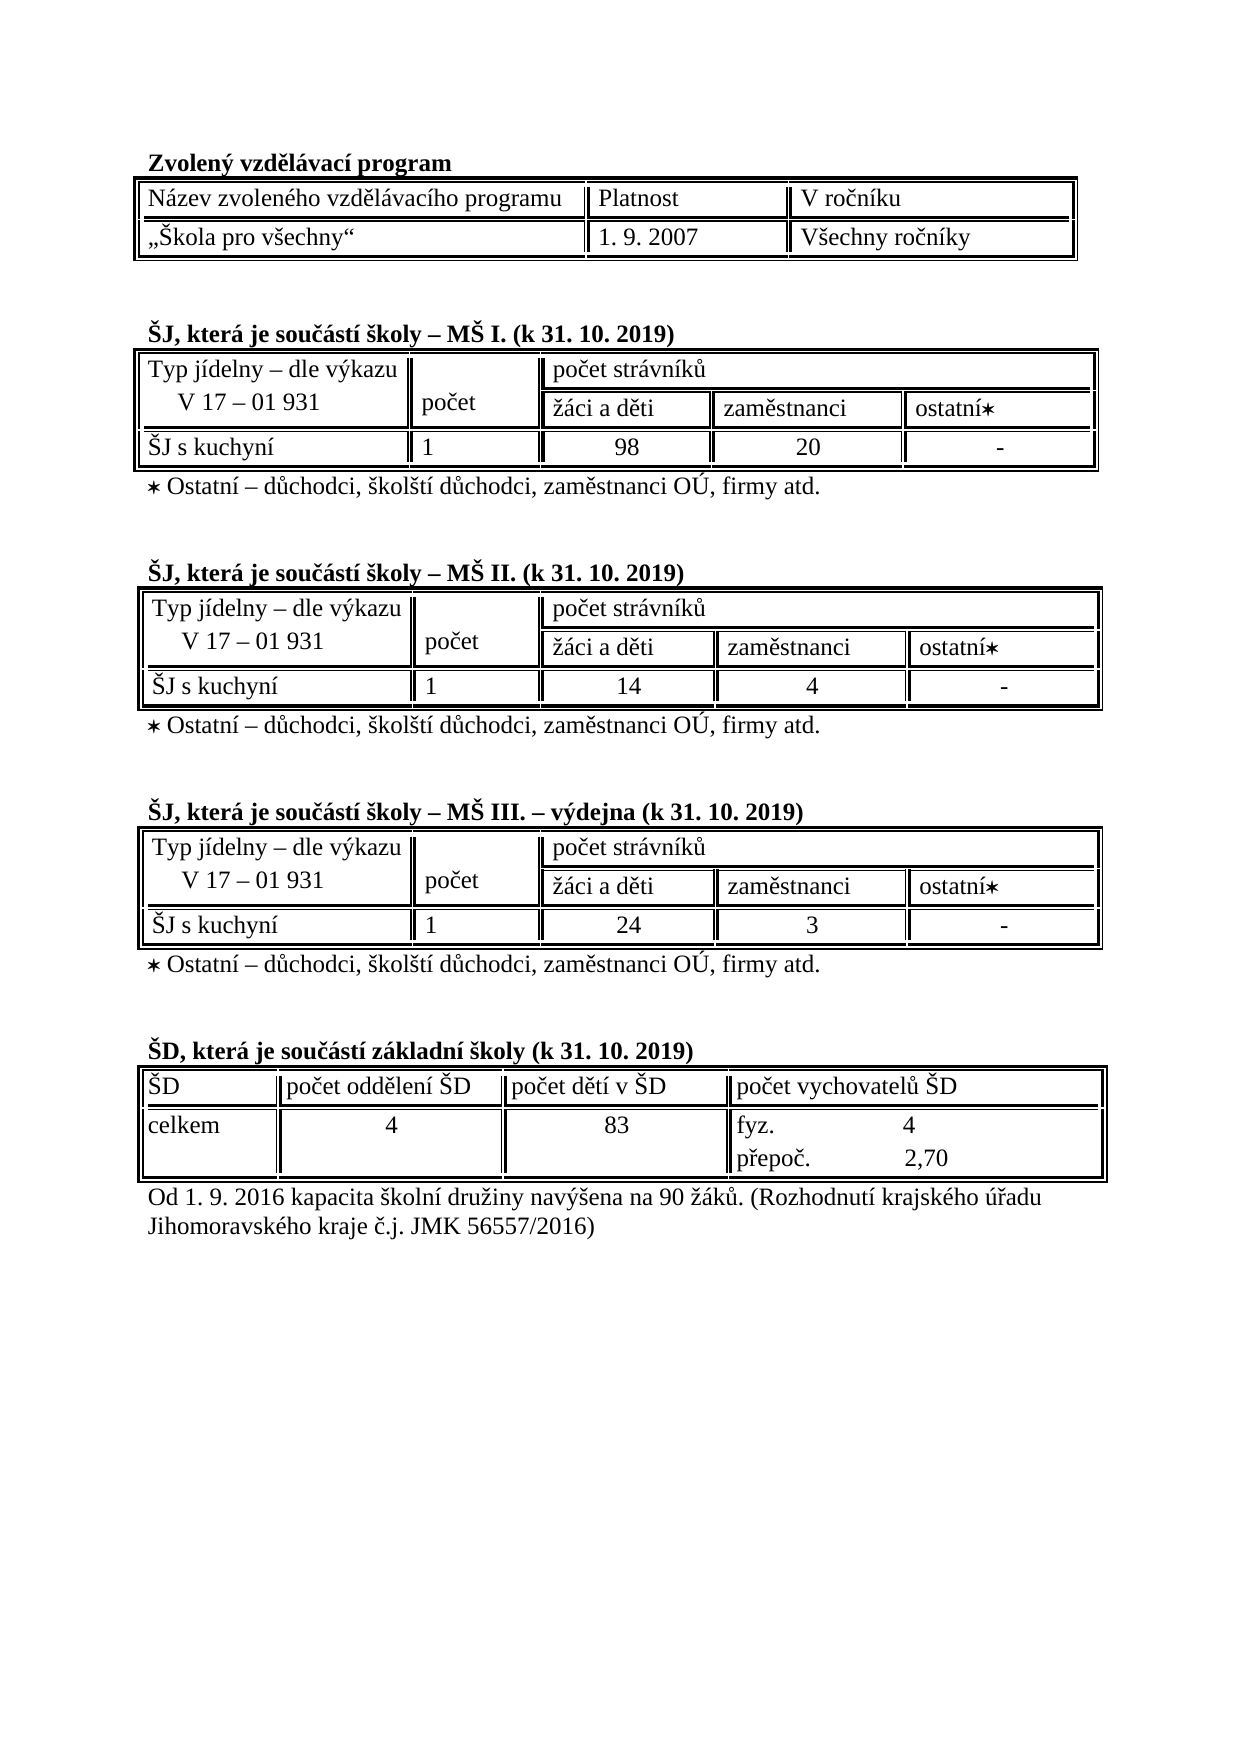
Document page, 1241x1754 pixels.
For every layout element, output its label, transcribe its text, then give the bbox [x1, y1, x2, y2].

table_cell zaměstnanci [715, 393, 901, 426]
table_cell 4 [716, 665, 908, 704]
table_header Typ jídelny – dle výkazu V 17 – 01 931 [140, 829, 413, 904]
text Zvolený vzdělávací program [148, 148, 1093, 176]
table_cell „Škola pro všechny“ [136, 216, 587, 255]
table_header Typ jídelny – dle výkazu V 17 – 01 931 [140, 590, 413, 665]
table_cell 3 [716, 904, 908, 943]
table_cell 1 [413, 665, 541, 704]
table_header počet strávníků [541, 354, 1093, 387]
text Ostatní – důchodci, školští důchodci, zaměstnanci OÚ, firmy atd. [148, 711, 1093, 739]
table_cell ostatní [904, 387, 1096, 426]
text ŠJ, která je součástí školy – MŠ III. – výdejna (k 31. 10. 2019) [148, 797, 1093, 826]
text ŠJ, která je součástí školy – MŠ II. (k 31. 10. 2019) [148, 558, 1093, 586]
text Ostatní – důchodci, školští důchodci, zaměstnanci OÚ, firmy atd. [148, 950, 1093, 978]
table_cell ŠJ s kuchyní [140, 904, 413, 943]
table_cell žáci a děti [545, 393, 709, 426]
table_cell zaměstnanci [719, 871, 905, 904]
table_cell 1 [410, 426, 541, 465]
text Ostatní – důchodci, školští důchodci, zaměstnanci OÚ, firmy atd. [148, 472, 1093, 500]
text Od 1. 9. 2016 kapacita školní družiny navýšena na 90 žáků. (Rozhodnutí krajského úřadu Jihomoravského kraje č.j. JMK 56557/2016) [148, 1183, 1093, 1240]
table_header počet strávníků [541, 832, 1097, 865]
table_header počet vychovatelů ŠD [729, 1071, 1101, 1104]
table_cell 98 [541, 426, 712, 465]
table_cell ŠJ s kuchyní [140, 665, 413, 704]
table_header počet [413, 590, 541, 665]
table_cell 24 [541, 904, 716, 943]
table_cell zaměstnanci [719, 632, 905, 665]
table_header počet oddělení ŠD [279, 1068, 504, 1104]
table_header počet [413, 829, 541, 904]
table_header V ročníku [789, 183, 1072, 216]
table_cell 1 [413, 904, 541, 943]
table_cell žáci a děti [544, 871, 713, 904]
table_cell ostatní [908, 865, 1100, 904]
table_cell - [904, 426, 1096, 465]
table_cell 14 [541, 665, 716, 704]
table_cell - [908, 904, 1100, 943]
text ŠJ, která je součástí školy – MŠ I. (k 31. 10. 2019) [148, 319, 1093, 347]
table_cell Všechny ročníky [789, 216, 1075, 255]
table_cell 4 [279, 1104, 504, 1176]
table_header Typ jídelny – dle výkazu V 17 – 01 931 [136, 351, 410, 426]
table_header ŠD [140, 1068, 279, 1104]
table_header počet strávníků [541, 593, 1097, 626]
table_header Platnost [587, 180, 789, 216]
table_cell celkem [140, 1104, 279, 1176]
table_cell ŠJ s kuchyní [136, 426, 410, 465]
table_header počet [410, 351, 541, 426]
table_cell ostatní [908, 626, 1100, 665]
table_cell fyz. 4 přepoč. 2,70 [729, 1104, 1104, 1176]
table_cell - [908, 665, 1100, 704]
table_cell 20 [712, 426, 904, 465]
table_header Název zvoleného vzdělávacího programu [136, 180, 587, 216]
table_cell žáci a děti [544, 632, 713, 665]
table_cell 1. 9. 2007 [587, 216, 789, 255]
table_cell 83 [504, 1104, 729, 1176]
text ŠD, která je součástí základní školy (k 31. 10. 2019) [148, 1036, 1093, 1064]
table_header počet dětí v ŠD [504, 1068, 729, 1104]
